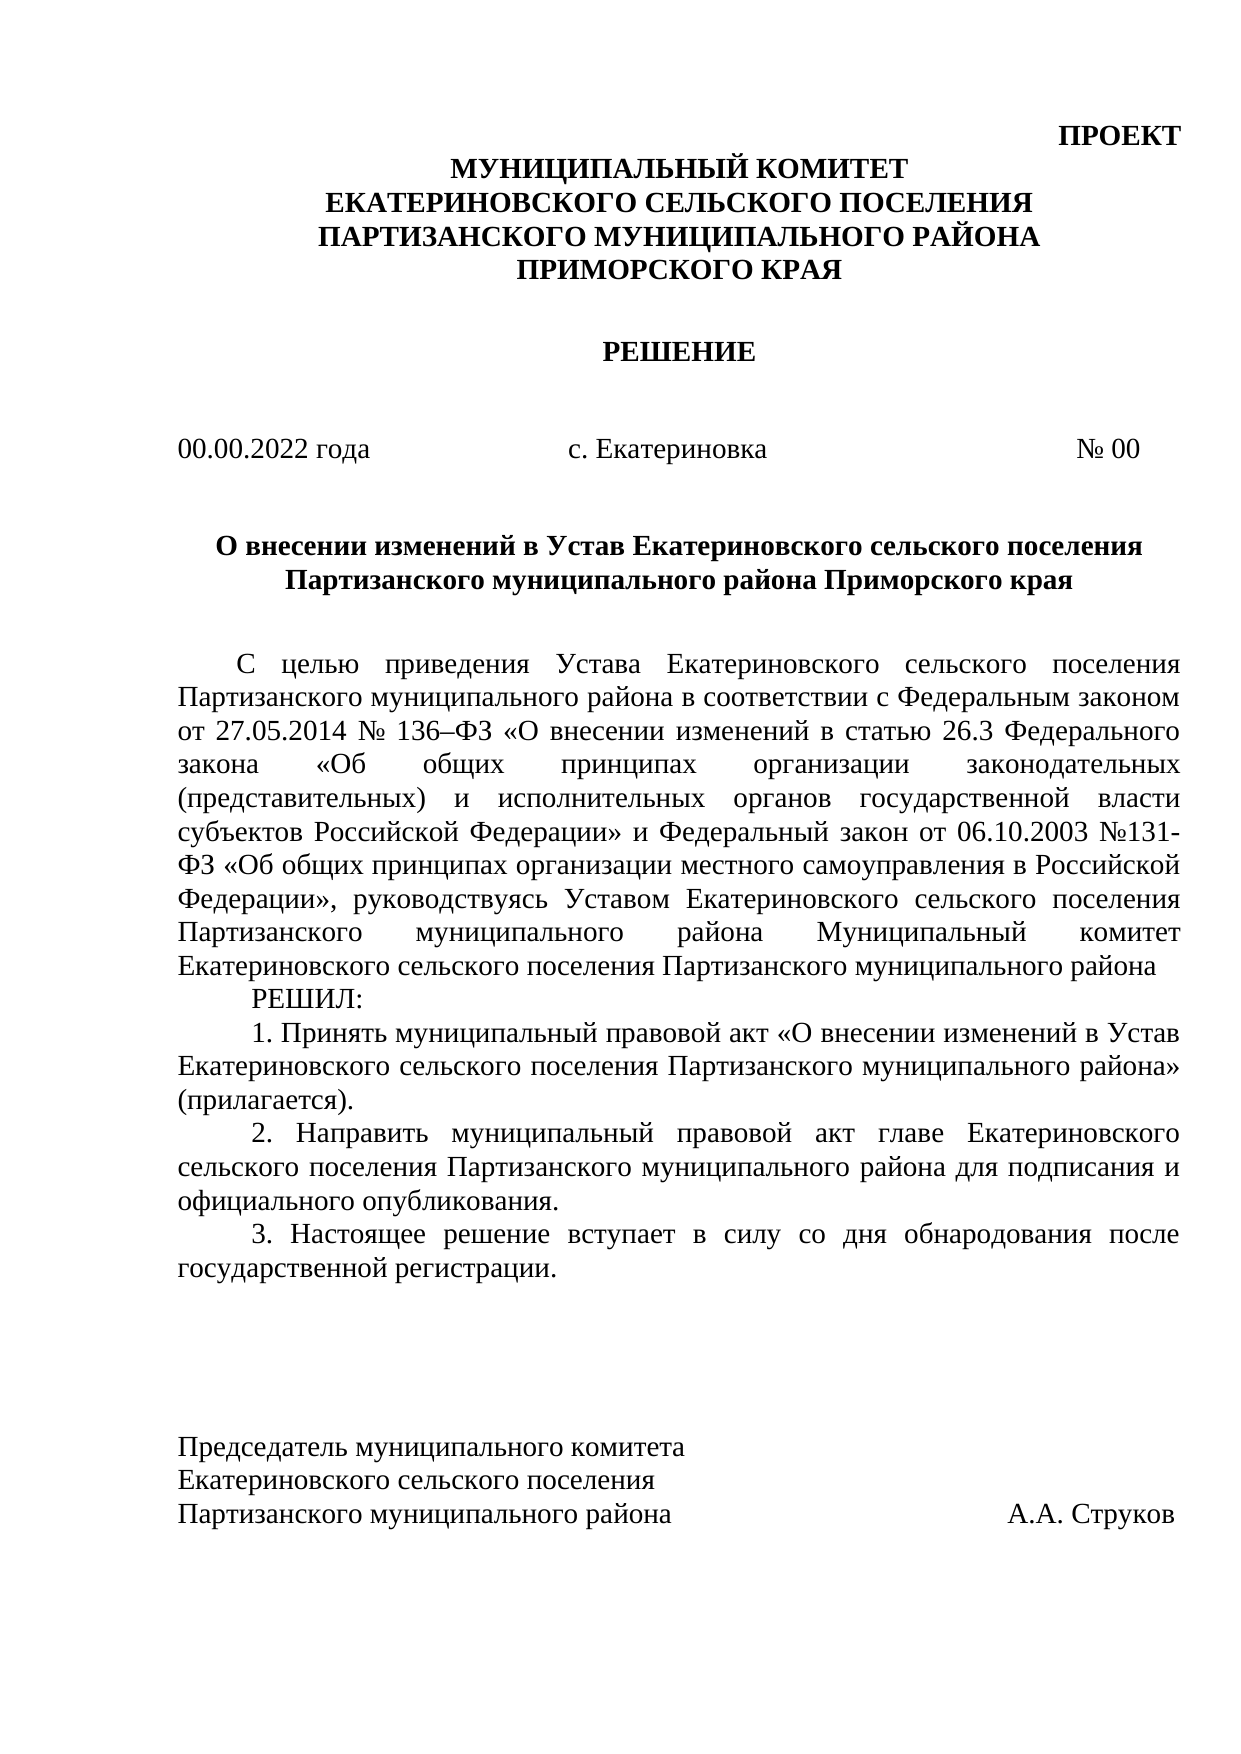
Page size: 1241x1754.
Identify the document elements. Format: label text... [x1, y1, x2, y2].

text 2. Направить муниципальный правовой акт главе Екатериновского сельского поселения Партизанского муниципального района для подписания и официального опубликования. [177, 1116, 1181, 1216]
text ПРОЕКТ [177, 118, 1181, 152]
text О внесении изменений в Устав Екатериновского сельского поселения Партизанского муниципального района Приморского края [177, 528, 1181, 596]
text ПАРТИЗАНСКОГО МУНИЦИПАЛЬНОГО РАЙОНА [177, 219, 1181, 252]
text 1. Принять муниципальный правовой акт «О внесении изменений в Устав Екатериновского сельского поселения Партизанского муниципального района» (прилагается). [177, 1015, 1181, 1116]
text Председатель муниципального комитета [177, 1429, 1181, 1462]
text ПРИМОРСКОГО КРАЯ [177, 252, 1181, 286]
text Екатериновского сельского поселения [177, 1462, 1181, 1496]
text 3. Настоящее решение вступает в силу со дня обнародования после государственной регистрации. [177, 1216, 1181, 1283]
text МУНИЦИПАЛЬНЫЙ КОМИТЕТ [177, 152, 1181, 185]
text С целью приведения Устава Екатериновского сельского поселения Партизанского муниципального района в соответствии с Федеральным законом от 27.05.2014 № 136–ФЗ «О внесении изменений в статью 26.3 Федерального закона «Об общих принципах организации законодательных (представительных) и исполнительных органов государственной власти субъектов Российской Федерации» и Федеральный закон от 06.10.2003 №131-ФЗ «Об общих принципах организации местного самоуправления в Российской Федерации», руководствуясь Уставом Екатериновского сельского поселения Партизанского муниципального района Муниципальный комитет Екатериновского сельского поселения Партизанского муниципального района [177, 646, 1181, 981]
text РЕШИЛ: [177, 981, 1181, 1015]
text Партизанского муниципального района А.А. Струков [177, 1496, 1181, 1529]
text 00.00.2022 года с. Екатериновка № 00 [177, 431, 1181, 465]
text ЕКАТЕРИНОВСКОГО СЕЛЬСКОГО ПОСЕЛЕНИЯ [177, 185, 1181, 219]
text РЕШЕНИЕ [177, 334, 1181, 368]
